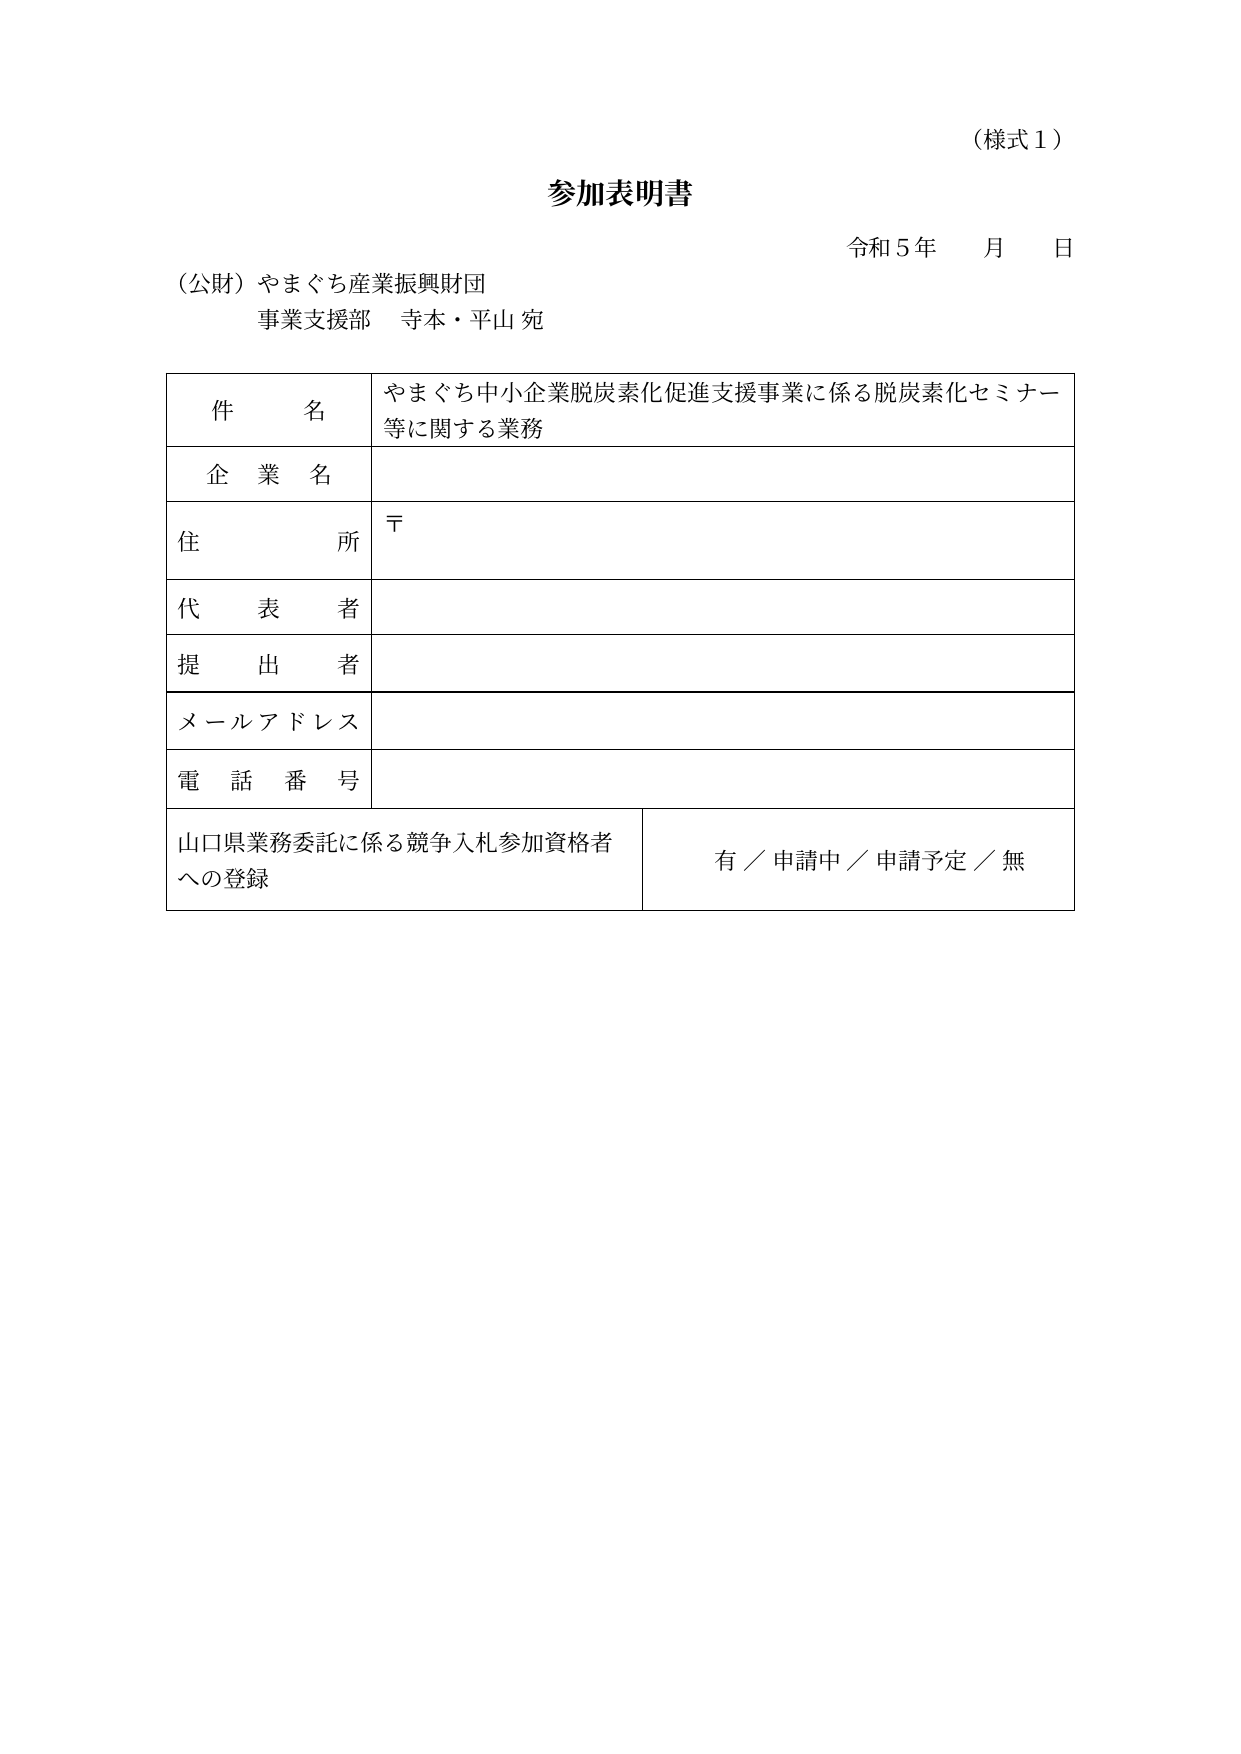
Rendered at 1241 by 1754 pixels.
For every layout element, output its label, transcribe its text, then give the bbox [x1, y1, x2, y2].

text 参加表明書 [165, 156, 1075, 228]
table_cell [372, 447, 1074, 501]
table_cell 住所 [167, 502, 371, 579]
table_cell [372, 693, 1074, 749]
table_header 件名 [167, 374, 371, 446]
table_cell 代表者 [167, 580, 371, 634]
table_header やまぐち中小企業脱炭素化促進支援事業に係る脱炭素化セミナー等に関する業務 [372, 374, 1074, 446]
table_cell 電話番号 [167, 750, 371, 808]
table_cell 山口県業務委託に係る競争入札参加資格者 への登録 [167, 809, 642, 909]
text 事業支援部 寺本・平山 宛 [165, 300, 1075, 336]
text （様式１） [165, 120, 1075, 156]
table_cell 企業名 [167, 447, 371, 501]
table_cell [372, 750, 1074, 808]
table_cell 〒 [372, 502, 1074, 579]
table_cell [372, 635, 1074, 691]
table_cell 有 ／ 申請中 ／ 申請予定 ／ 無 [643, 809, 1074, 909]
table_cell 提出者 [167, 635, 371, 691]
table_cell [372, 580, 1074, 634]
table_cell メールアドレス [167, 693, 371, 749]
text 令和５年 月 日 [165, 228, 1075, 264]
text （公財）やまぐち産業振興財団 [165, 264, 1075, 300]
